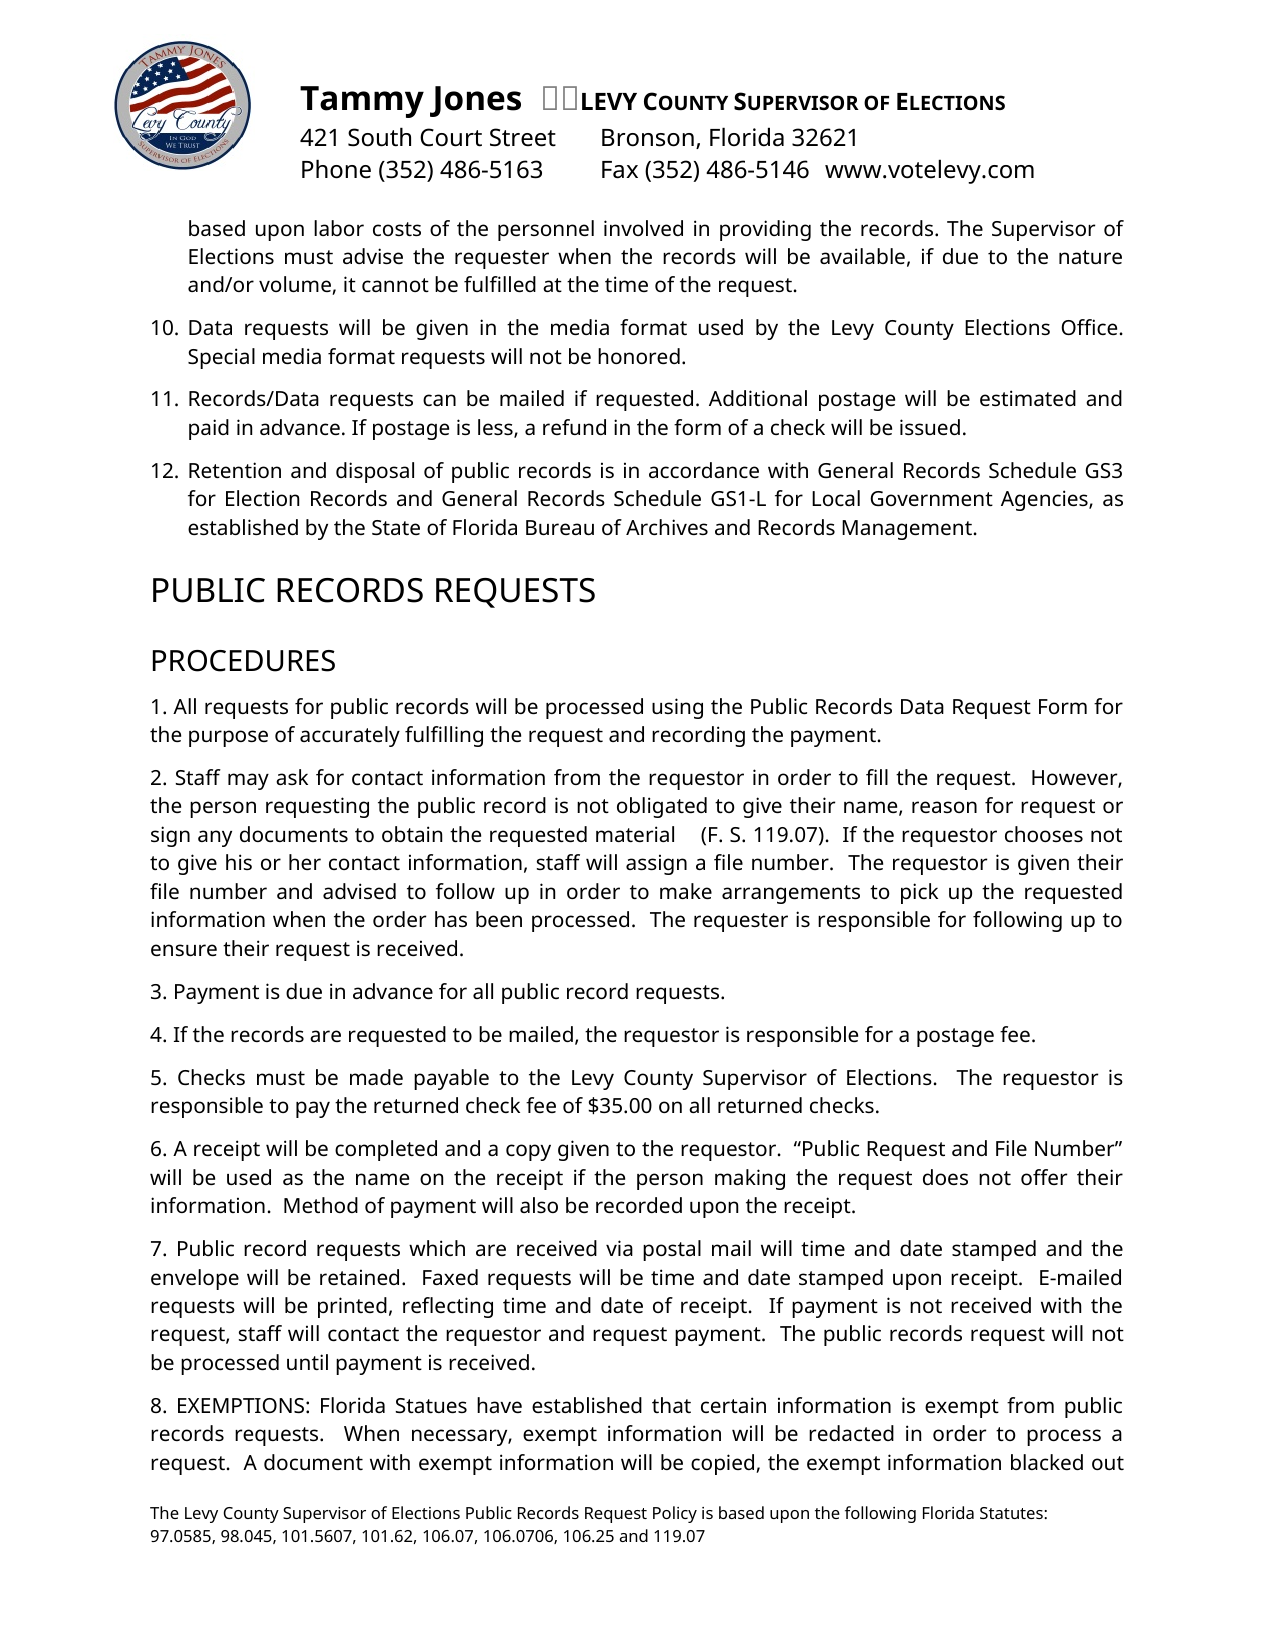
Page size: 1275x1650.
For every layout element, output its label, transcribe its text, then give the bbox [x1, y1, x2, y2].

text 1. All requests for public records will be processed using the Public Records Data Request Form for the purpose of accurately fulfilling the request and recording the payment. [150, 692, 1125, 749]
text 5. Checks must be made payable to the Levy County Supervisor of Elections. The requestor is responsible to pay the returned check fee of $35.00 on all returned checks. [150, 1063, 1125, 1120]
text PUBLIC RECORDS REQUESTS [150, 567, 1125, 612]
list Records/Data requests can be mailed if requested. Additional postage will be estimated and paid in advance. If postage is less, a refund in the form of a check will be issued. [150, 384, 1125, 441]
list Retention and disposal of public records is in accordance with General Records Schedule GS3 for Election Records and General Records Schedule GS1-L for Local Government Agencies, as established by the State of Florida Bureau of Archives and Records Management. [150, 456, 1125, 541]
text 6. A receipt will be completed and a copy given to the requestor. “Public Request and File Number” will be used as the name on the receipt if the person making the request does not offer their information. Method of payment will also be recorded upon the receipt. [150, 1134, 1125, 1220]
text 4. If the records are requested to be mailed, the requestor is responsible for a postage fee. [150, 1020, 1125, 1048]
text PROCEDURES [150, 641, 1125, 680]
text 7. Public record requests which are received via postal mail will time and date stamped and the envelope will be retained. Faxed requests will be time and date stamped upon receipt. E-mailed requests will be printed, reflecting time and date of receipt. If payment is not received with the request, staff will contact the requestor and request payment. The public records request will not be processed until payment is received. [150, 1234, 1125, 1376]
text 2. Staff may ask for contact information from the requestor in order to fill the request. However, the person requesting the public record is not obligated to give their name, reason for request or sign any documents to obtain the requested material (F. S. 119.07). If the requestor chooses not to give his or her contact information, staff will assign a file number. The requestor is given their file number and advised to follow up in order to make arrangements to pick up the requested information when the order has been processed. The requester is responsible for following up to ensure their request is received. [150, 763, 1125, 962]
picture [111, 34, 254, 169]
text 3. Payment is due in advance for all public record requests. [150, 977, 1125, 1005]
list Data requests will be given in the media format used by the Levy County Elections Office. Special media format requests will not be honored. [150, 313, 1125, 370]
